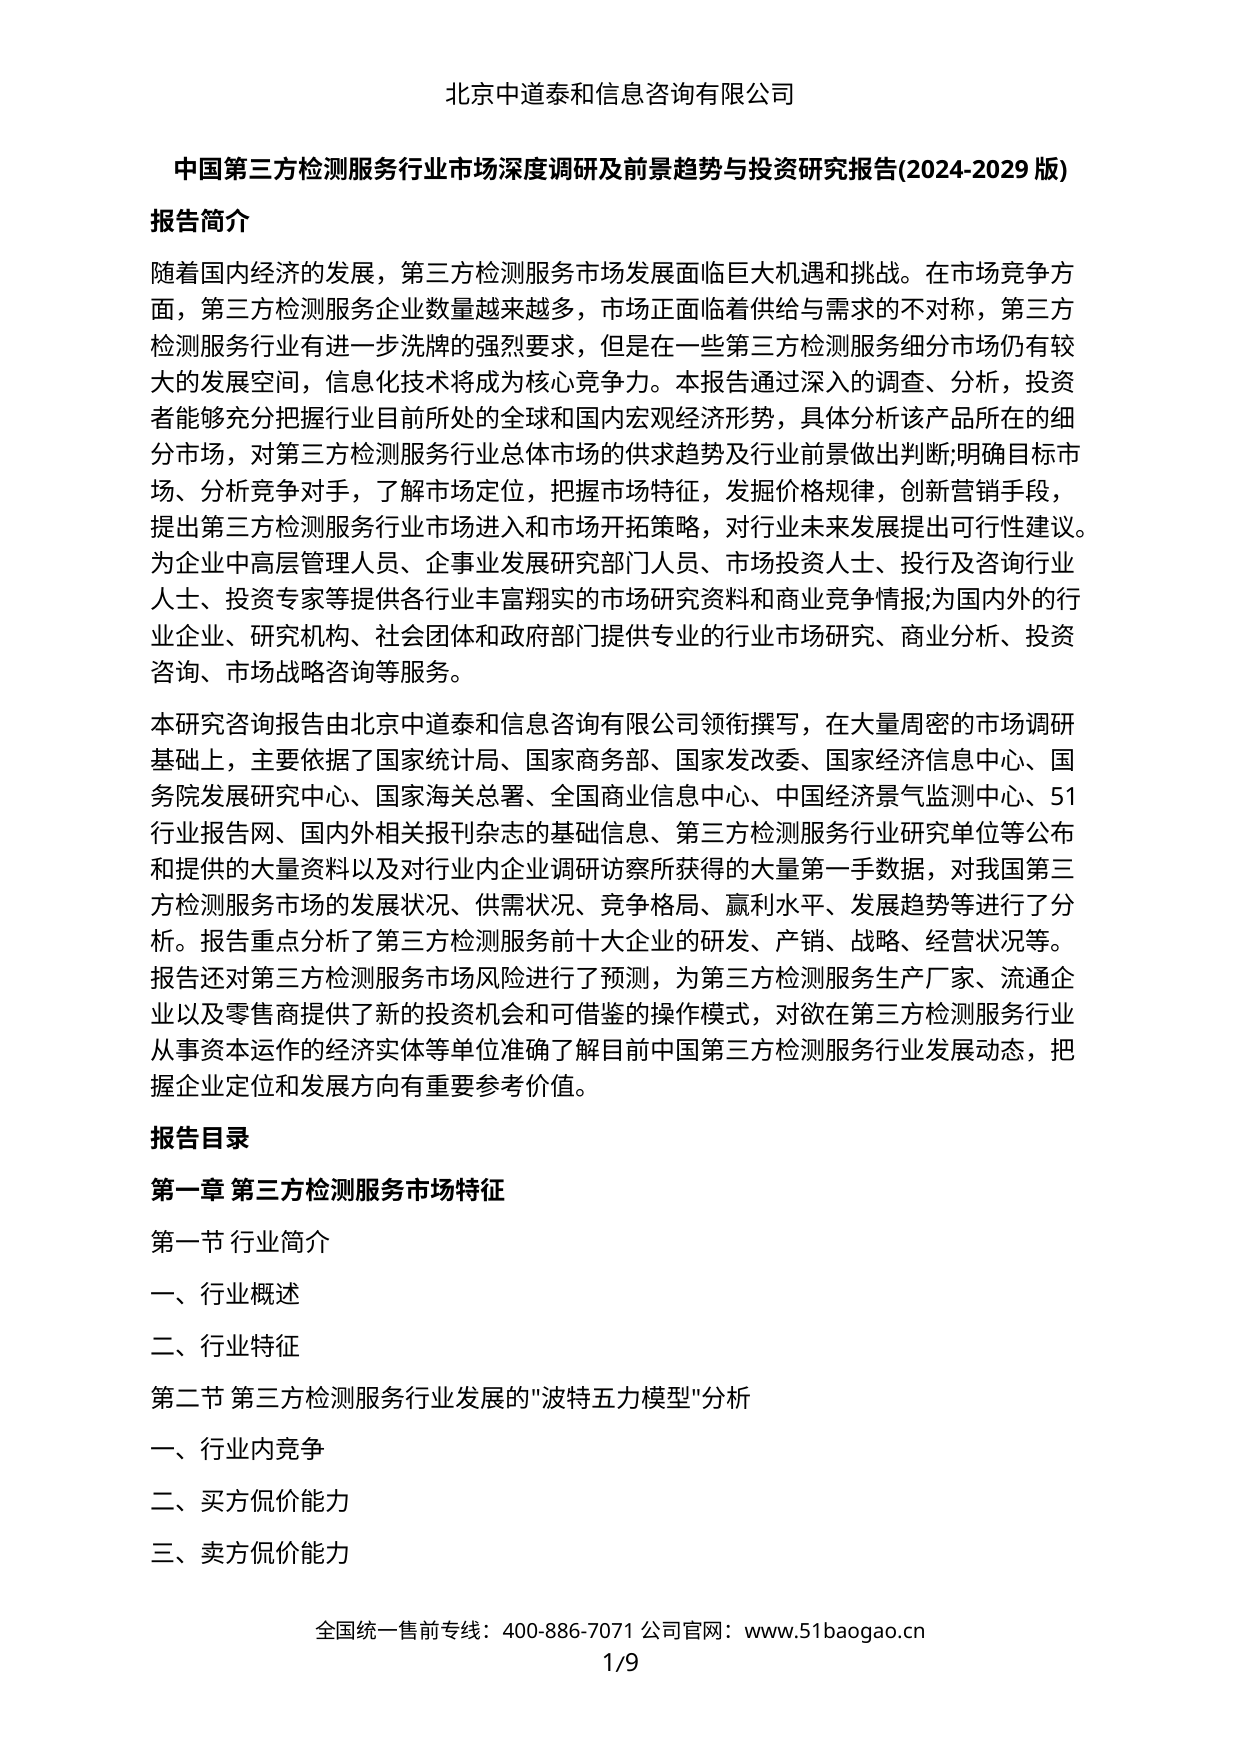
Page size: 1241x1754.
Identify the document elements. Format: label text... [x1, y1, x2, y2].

text 报告目录 [150, 1119, 1090, 1155]
text 三、卖方侃价能力 [150, 1534, 1090, 1570]
text 随着国内经济的发展，第三方检测服务市场发展面临巨大机遇和挑战。在市场竞争方面，第三方检测服务企业数量越来越多，市场正面临着供给与需求的不对称，第三方检测服务行业有进一步洗牌的强烈要求，但是在一些第三方检测服务细分市场仍有较大的发展空间，信息化技术将成为核心竞争力。本报告通过深入的调查、分析，投资者能够充分把握行业目前所处的全球和国内宏观经济形势，具体分析该产品所在的细分市场，对第三方检测服务行业总体市场的供求趋势及行业前景做出判断;明确目标市场、分析竞争对手，了解市场定位，把握市场特征，发掘价格规律，创新营销手段，提出第三方检测服务行业市场进入和市场开拓策略，对行业未来发展提出可行性建议。为企业中高层管理人员、企事业发展研究部门人员、市场投资人士、投行及咨询行业人士、投资专家等提供各行业丰富翔实的市场研究资料和商业竞争情报;为国内外的行业企业、研究机构、社会团体和政府部门提供专业的行业市场研究、商业分析、投资咨询、市场战略咨询等服务。 [150, 254, 1090, 689]
text 一、行业概述 [150, 1274, 1090, 1311]
text 第二节 第三方检测服务行业发展的"波特五力模型"分析 [150, 1378, 1090, 1414]
text 报告简介 [150, 202, 1090, 238]
text 一、行业内竞争 [150, 1430, 1090, 1466]
text 本研究咨询报告由北京中道泰和信息咨询有限公司领衔撰写，在大量周密的市场调研基础上，主要依据了国家统计局、国家商务部、国家发改委、国家经济信息中心、国务院发展研究中心、国家海关总署、全国商业信息中心、中国经济景气监测中心、51行业报告网、国内外相关报刊杂志的基础信息、第三方检测服务行业研究单位等公布和提供的大量资料以及对行业内企业调研访察所获得的大量第一手数据，对我国第三方检测服务市场的发展状况、供需状况、竞争格局、赢利水平、发展趋势等进行了分析。报告重点分析了第三方检测服务前十大企业的研发、产销、战略、经营状况等。报告还对第三方检测服务市场风险进行了预测，为第三方检测服务生产厂家、流通企业以及零售商提供了新的投资机会和可借鉴的操作模式，对欲在第三方检测服务行业从事资本运作的经济实体等单位准确了解目前中国第三方检测服务行业发展动态，把握企业定位和发展方向有重要参考价值。 [150, 704, 1090, 1103]
text 中国第三方检测服务行业市场深度调研及前景趋势与投资研究报告(2024-2029版) [150, 150, 1090, 186]
text 第一章 第三方检测服务市场特征 [150, 1171, 1090, 1207]
text 第一节 行业简介 [150, 1222, 1090, 1259]
text 二、行业特征 [150, 1326, 1090, 1362]
text 二、买方侃价能力 [150, 1482, 1090, 1518]
